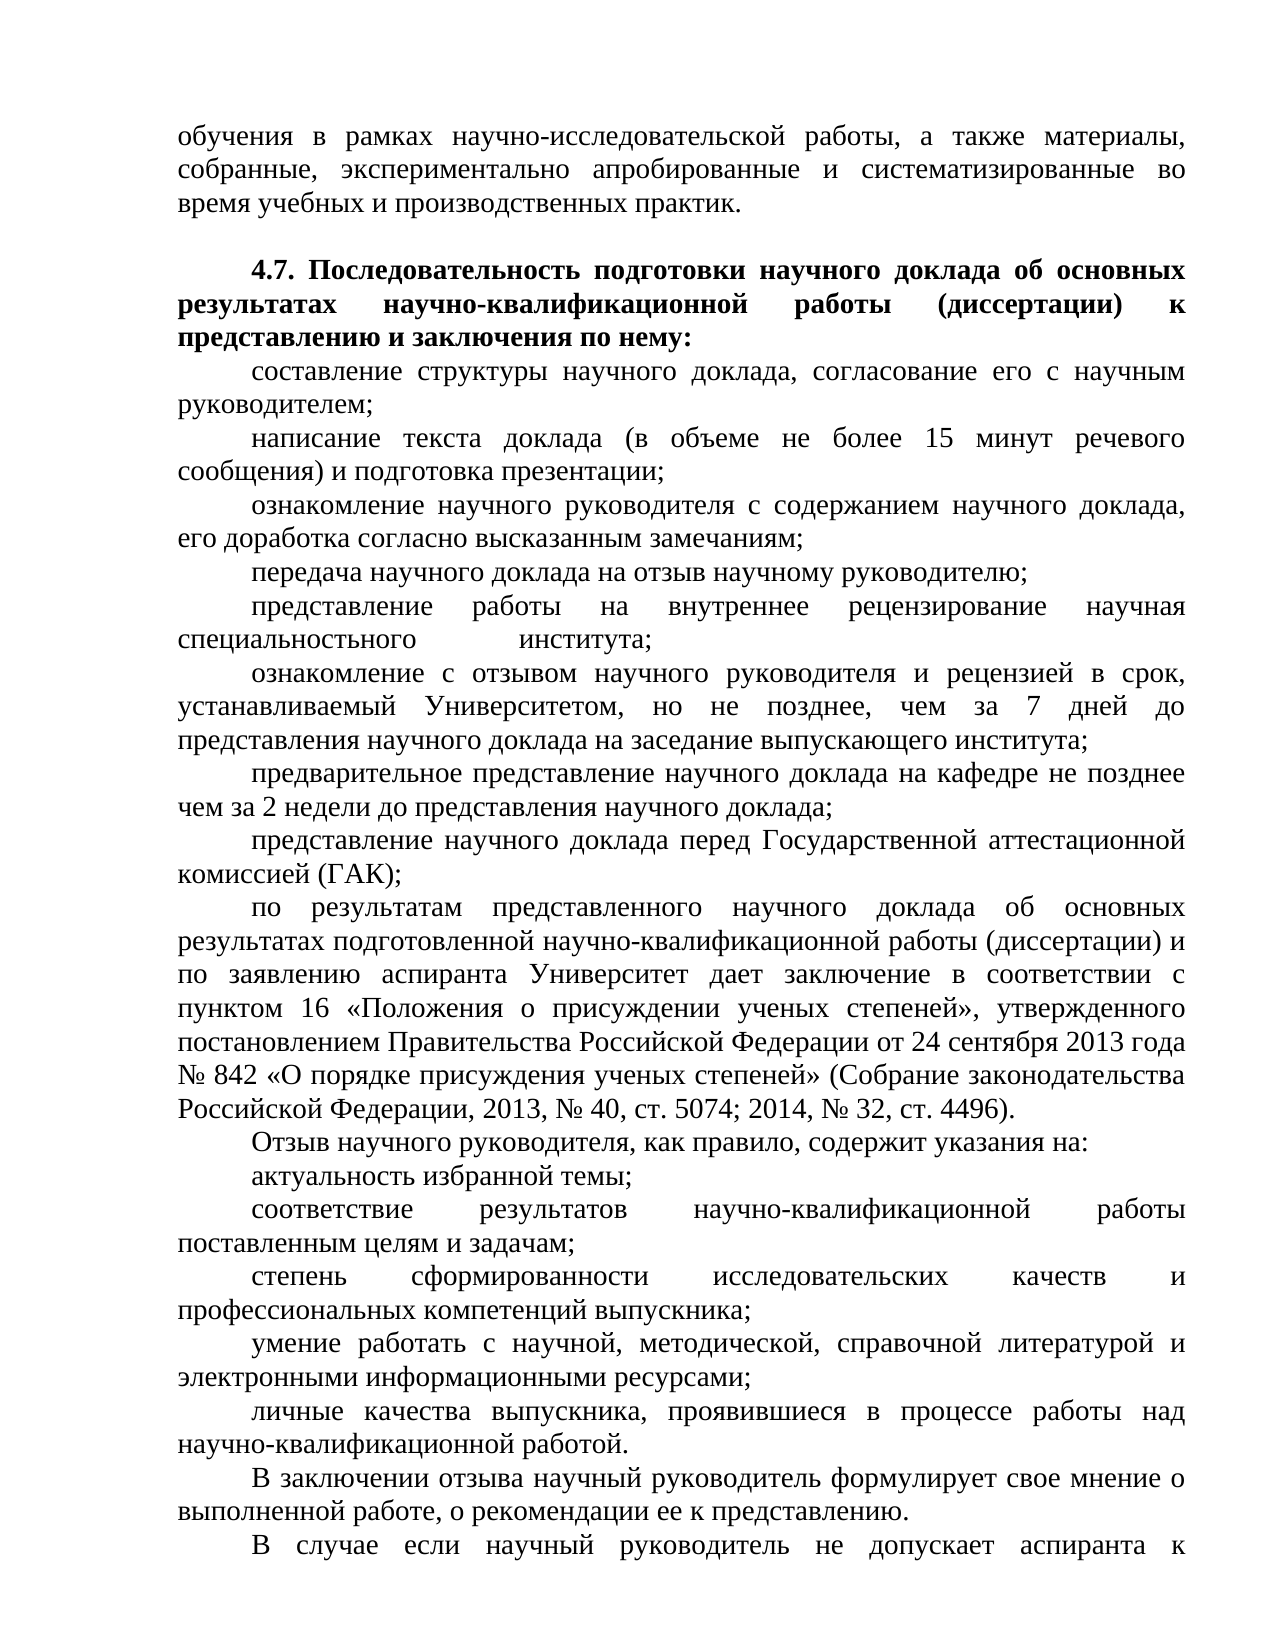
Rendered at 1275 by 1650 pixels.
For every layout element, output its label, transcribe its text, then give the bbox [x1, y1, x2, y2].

text степень сформированности исследовательских качеств и профессиональных компетенций выпускника; [177, 1258, 1186, 1326]
text актуальность избранной темы; [177, 1158, 1186, 1191]
text предварительное представление научного доклада на кафедре не позднее чем за 2 недели до представления научного доклада; [177, 755, 1186, 822]
text представление научного доклада перед Государственной аттестационной комиссией (ГАК); [177, 822, 1186, 889]
text передача научного доклада на отзыв научному руководителю; [177, 554, 1186, 588]
text соответствие результатов научно-квалификационной работы поставленным целям и задачам; [177, 1191, 1186, 1258]
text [177, 118, 1186, 219]
text ознакомление научного руководителя с содержанием научного доклада, его доработка согласно высказанным замечаниям; [177, 487, 1186, 554]
text В заключении отзыва научный руководитель формулирует свое мнение о выполненной работе, о рекомендации ее к представлению. [177, 1460, 1186, 1527]
text умение работать с научной, методической, справочной литературой и электронными информационными ресурсами; [177, 1326, 1186, 1393]
text 4.7. Последовательность подготовки научного доклада об основных результатах научно-квалификационной работы (диссертации) к представлению и заключения по нему: [177, 252, 1186, 353]
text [177, 1527, 1186, 1560]
text составление структуры научного доклада, согласование его с научным руководителем; [177, 353, 1186, 420]
text личные качества выпускника, проявившиеся в процессе работы над научно-квалификационной работой. [177, 1393, 1186, 1460]
text по результатам представленного научного доклада об основных результатах подготовленной научно-квалификационной работы (диссертации) и по заявлению аспиранта Университет дает заключение в соответствии с пунктом 16 «Положения о присуждении ученых степеней», утвержденного постановлением Правительства Российской Федерации от 24 сентября 2013 года № 842 «О порядке присуждения ученых степеней» (Собрание законодательства Российской Федерации, 2013, № 40, ст. 5074; 2014, № 32, ст. 4496). [177, 889, 1186, 1124]
text ознакомление с отзывом научного руководителя и рецензией в срок, устанавливаемый Университетом, но не позднее, чем за 7 дней до представления научного доклада на заседание выпускающего института; [177, 655, 1186, 755]
text Отзыв научного руководителя, как правило, содержит указания на: [177, 1124, 1186, 1158]
text представление работы на внутреннее рецензирование научная специальностьного института; [177, 588, 1186, 655]
text написание текста доклада (в объеме не более 15 минут речевого сообщения) и подготовка презентации; [177, 420, 1186, 487]
